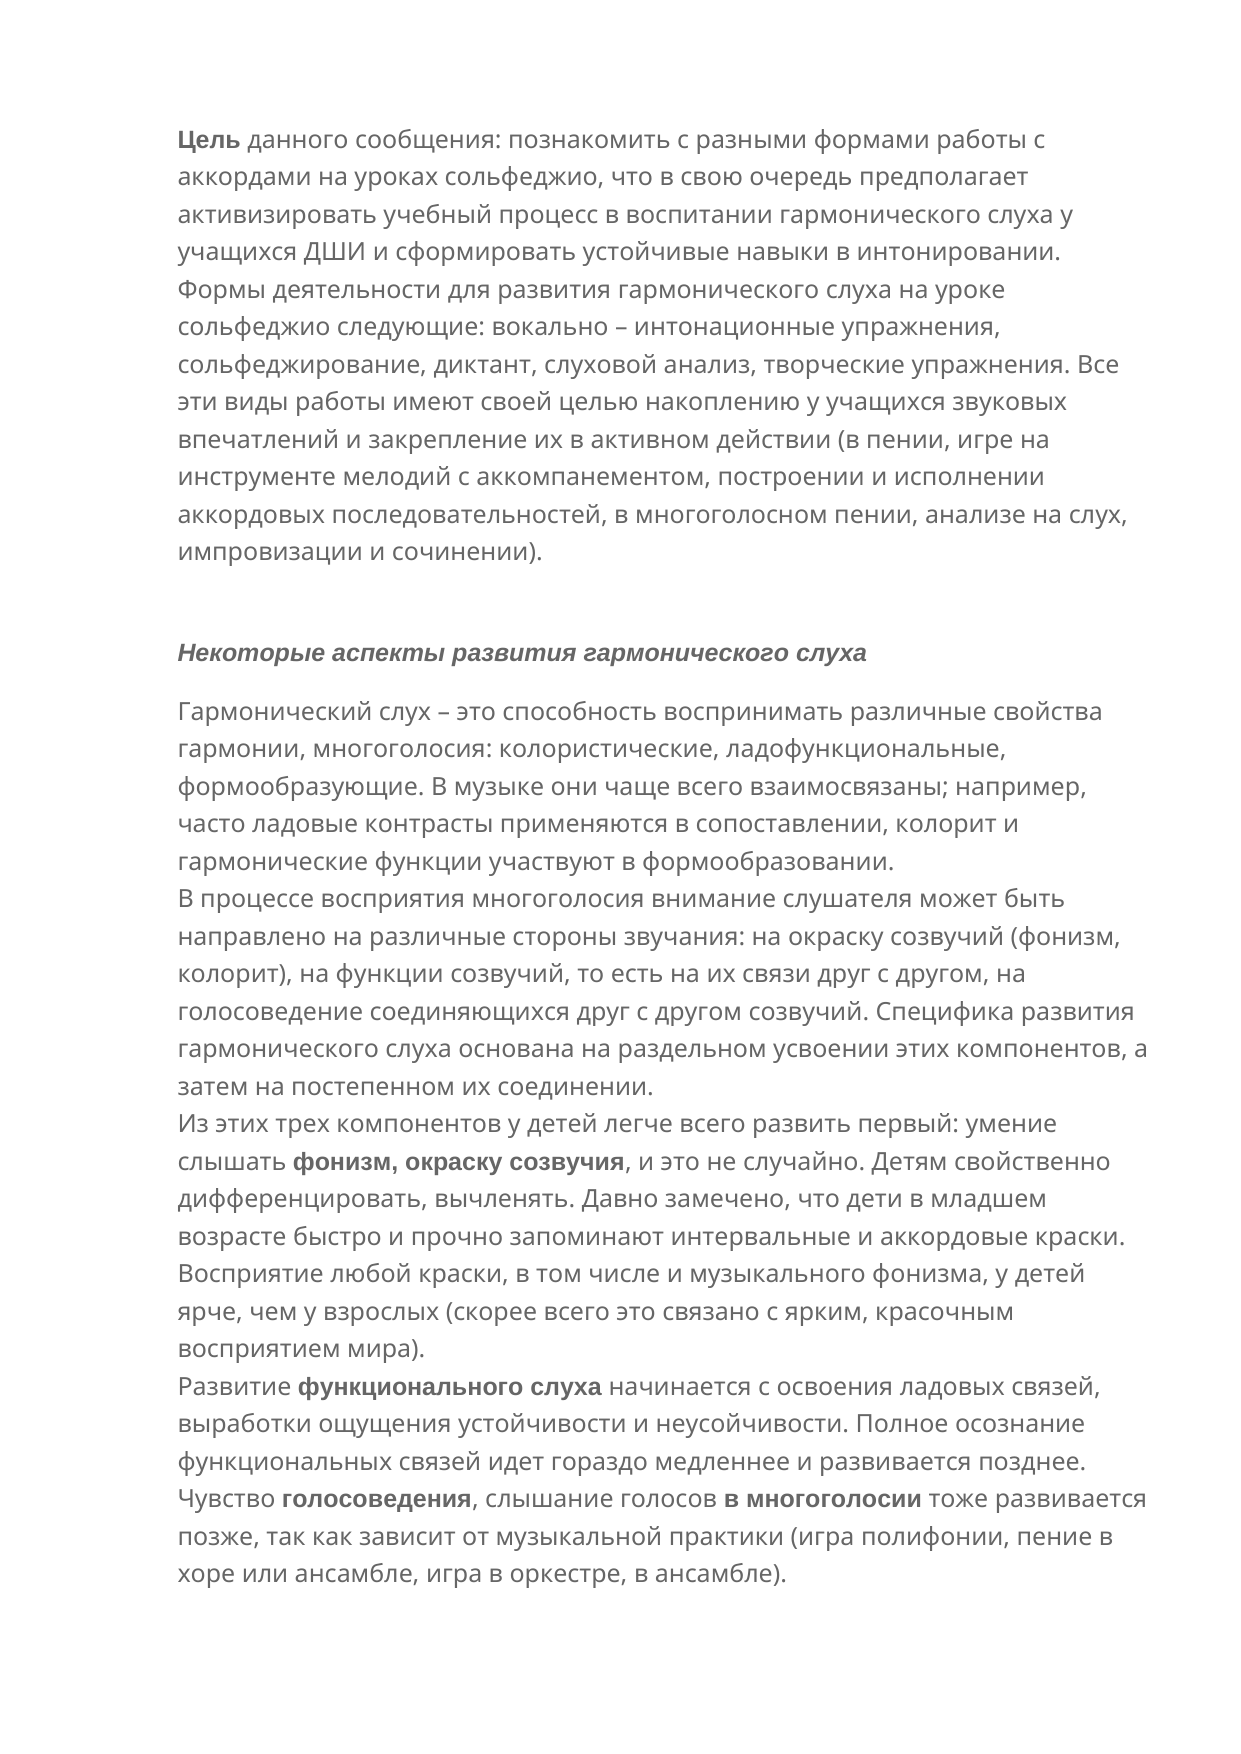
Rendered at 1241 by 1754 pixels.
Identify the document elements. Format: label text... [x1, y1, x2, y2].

text Формы деятельности для развития гармонического слуха на уроке сольфеджио следующие: вокально – интонационные упражнения, сольфеджирование, диктант, слуховой анализ, творческие упражнения. Все эти виды работы имеют своей целью накоплению у учащихся звуковых впечатлений и закрепление их в активном действии (в пении, игре на инструменте мелодий с аккомпанементом, построении и исполнении аккордовых последовательностей, в многоголосном пении, анализе на слух, импровизации и сочинении). [177, 268, 1152, 568]
text Цель данного сообщения: познакомить с разными формами работы с аккордами на уроках сольфеджио, что в свою очередь предполагает активизировать учебный процесс в воспитании гармонического слуха у учащихся ДШИ и сформировать устойчивые навыки в интонировании. [177, 118, 1152, 268]
text Из этих трех компонентов у детей легче всего развить первый: умение слышать фонизм, окраску созвучия, и это не случайно. Детям свойственно дифференцировать, вычленять. Давно замечено, что дети в младшем возрасте быстро и прочно запоминают интервальные и аккордовые краски. Восприятие любой краски, в том числе и музыкального фонизма, у детей ярче, чем у взрослых (скорее всего это связано с ярким, красочным восприятием мира). [177, 1102, 1152, 1365]
text Развитие функционального слуха начинается с освоения ладовых связей, выработки ощущения устойчивости и неусойчивости. Полное осознание функциональных связей идет гораздо медленнее и развивается позднее. [177, 1365, 1152, 1477]
text Чувство голосоведения, слышание голосов в многоголосии тоже развивается позже, так как зависит от музыкальной практики (игра полифонии, пение в хоре или ансамбле, игра в оркестре, в ансамбле). [177, 1477, 1152, 1590]
text В процессе восприятия многоголосия внимание слушателя может быть направлено на различные стороны звучания: на окраску созвучий (фонизм, колорит), на функции созвучий, то есть на их связи друг с другом, на голосоведение соединяющихся друг с другом созвучий. Специфика развития гармонического слуха основана на раздельном усвоении этих компонентов, а затем на постепенном их соединении. [177, 877, 1152, 1102]
text Гармонический слух – это способность воспринимать различные свойства гармонии, многоголосия: колористические, ладофункциональные, формообразующие. В музыке они чаще всего взаимосвязаны; например, часто ладовые контрасты применяются в сопоставлении, колорит и гармонические функции участвуют в формообразовании. [177, 690, 1152, 877]
text Некоторые аспекты развития гармонического слуха [177, 629, 1152, 667]
